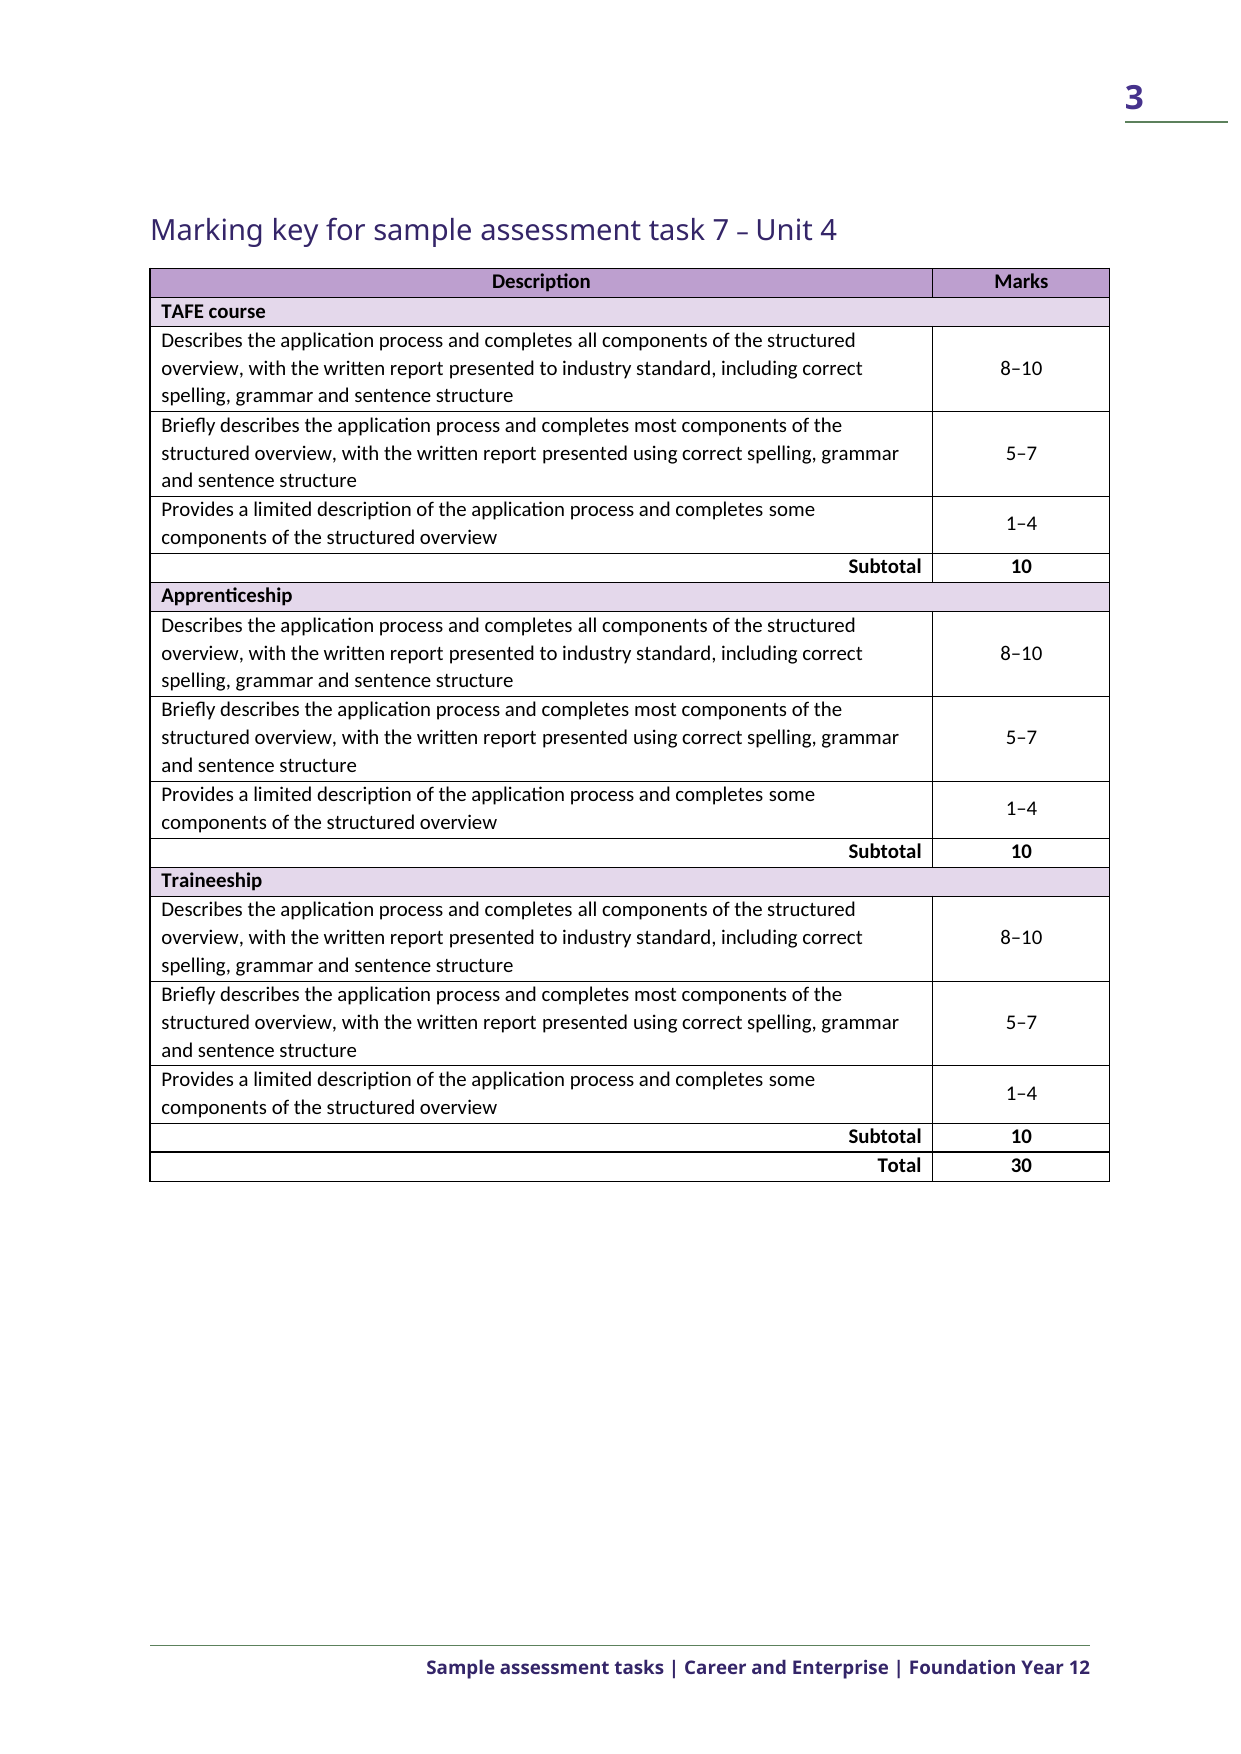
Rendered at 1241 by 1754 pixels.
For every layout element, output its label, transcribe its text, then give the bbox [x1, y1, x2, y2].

table_cell Subtotal [151, 839, 932, 867]
table_cell Traineeship [151, 868, 1109, 896]
table_cell Briefly describes the application process and completes most components of the structured overview, with the written report presented using correct spelling, grammar and sentence structure [151, 412, 932, 496]
table_cell 10 [933, 554, 1109, 582]
table_cell TAFE course [151, 298, 1109, 326]
table_cell 5–7 [933, 412, 1109, 496]
table_header Marks [933, 269, 1109, 297]
table_cell 1–4 [933, 782, 1109, 837]
table_cell Describes the application process and completes all components of the structured overview, with the written report presented to industry standard, including correct spelling, grammar and sentence structure [151, 897, 932, 981]
table_cell 5–7 [933, 982, 1109, 1065]
subtitle Marking key for sample assessment task 7 – Unit 4 [150, 209, 1090, 249]
table_cell Describes the application process and completes all components of the structured overview, with the written report presented to industry standard, including correct spelling, grammar and sentence structure [151, 612, 932, 696]
table_cell 1–4 [933, 497, 1109, 553]
table_cell Briefly describes the application process and completes most components of the structured overview, with the written report presented using correct spelling, grammar and sentence structure [151, 982, 932, 1065]
table_cell Subtotal [151, 554, 932, 582]
table_header Description [151, 269, 932, 297]
table_cell 10 [933, 1124, 1109, 1151]
table_cell Briefly describes the application process and completes most components of the structured overview, with the written report presented using correct spelling, grammar and sentence structure [151, 697, 932, 781]
table_cell 1–4 [933, 1066, 1109, 1122]
table_cell Provides a limited description of the application process and completes some components of the structured overview [151, 1066, 932, 1122]
table_cell 5–7 [933, 697, 1109, 781]
table_cell 10 [933, 839, 1109, 867]
table_cell 8–10 [933, 897, 1109, 981]
table_cell Provides a limited description of the application process and completes some components of the structured overview [151, 497, 932, 553]
table_cell 8–10 [933, 327, 1109, 411]
table_cell Describes the application process and completes all components of the structured overview, with the written report presented to industry standard, including correct spelling, grammar and sentence structure [151, 327, 932, 411]
table_cell 30 [933, 1153, 1109, 1181]
table_cell Provides a limited description of the application process and completes some components of the structured overview [151, 782, 932, 837]
table_cell 8–10 [933, 612, 1109, 696]
table_cell Apprenticeship [151, 583, 1109, 611]
table_cell Subtotal [151, 1124, 932, 1151]
table_cell Total [151, 1153, 932, 1181]
